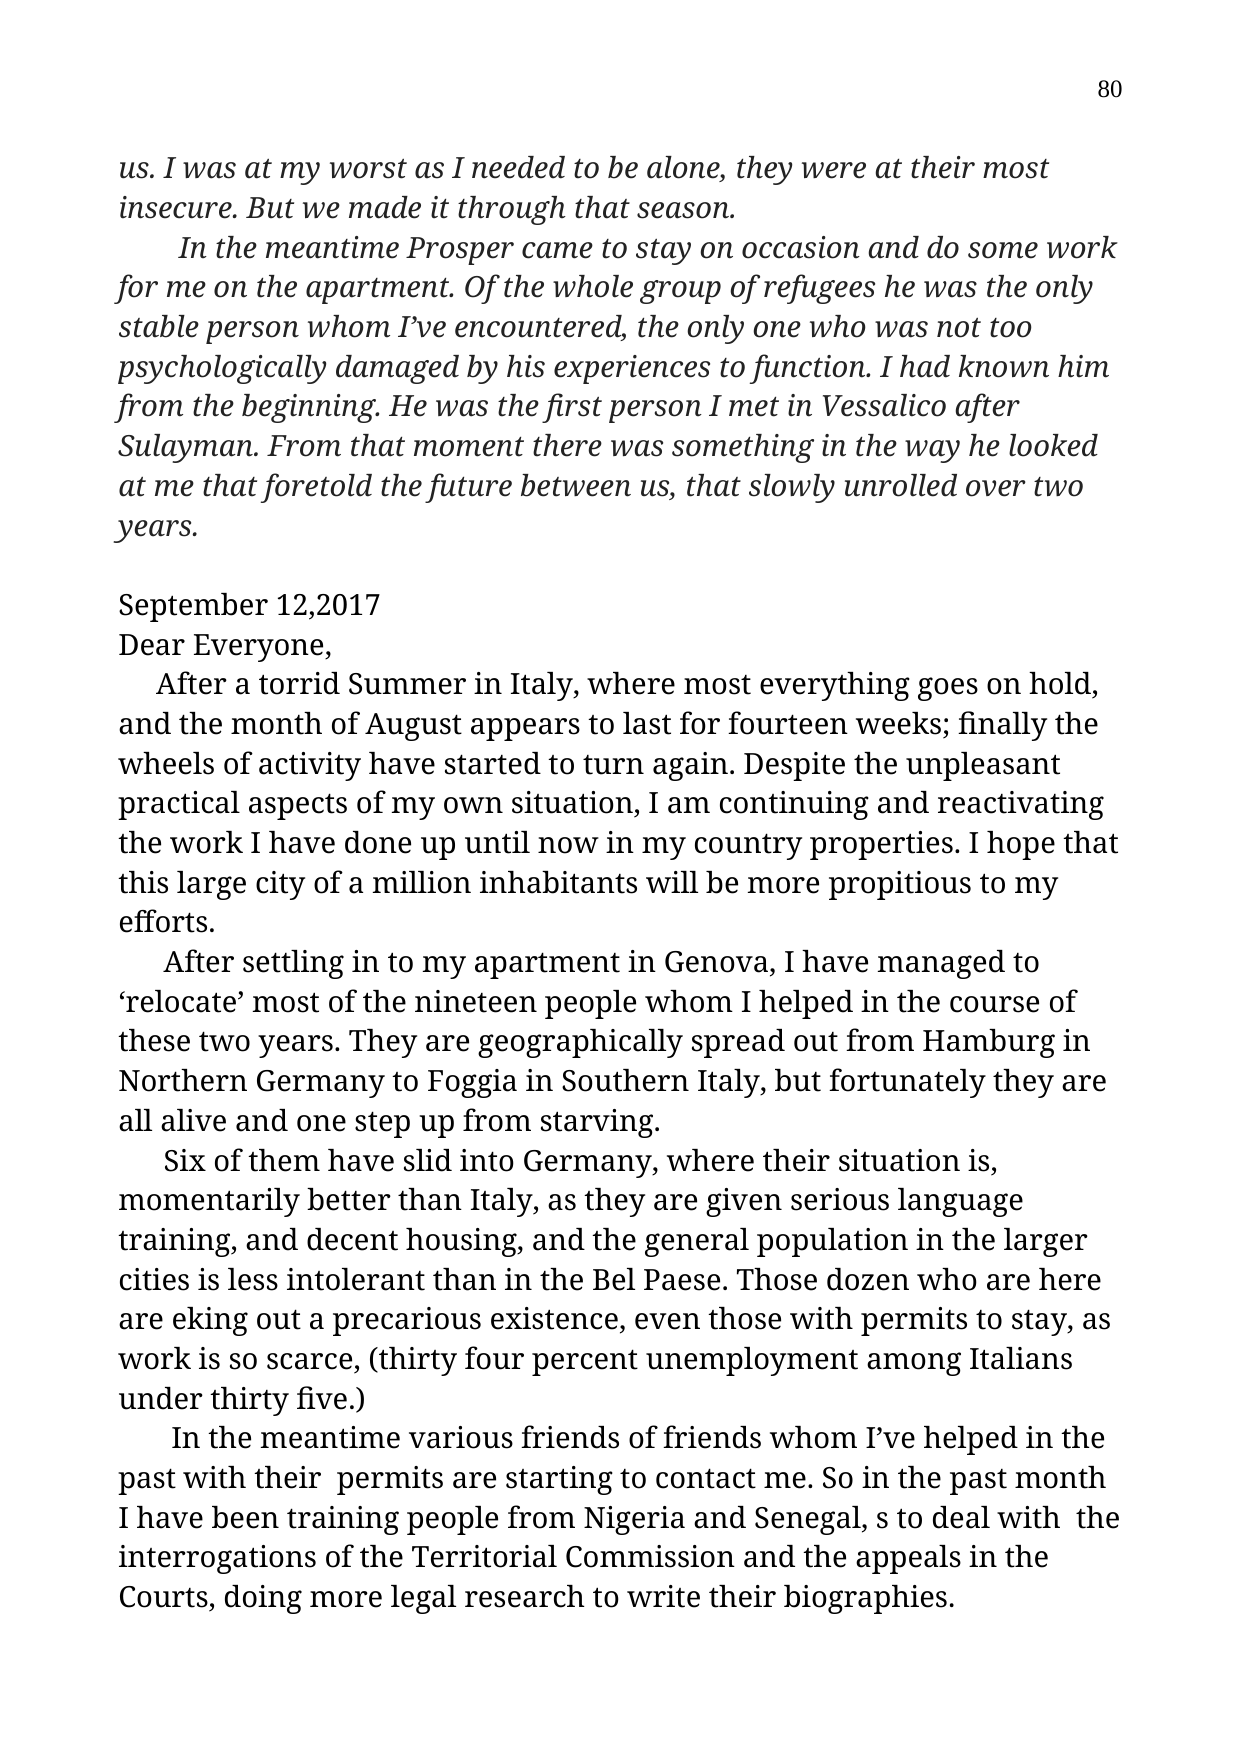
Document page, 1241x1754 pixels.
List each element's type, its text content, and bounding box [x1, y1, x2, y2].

text After a torrid Summer in Italy, where most everything goes on hold, and the month of August appears to last for fourteen weeks; finally the wheels of activity have started to turn again. Despite the unpleasant practical aspects of my own situation, I am continuing and reactivating the work I have done up until now in my country properties. I hope that this large city of a million inhabitants will be more propitious to my efforts. [118, 663, 1122, 941]
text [118, 148, 1122, 227]
text September 12,2017 [118, 584, 1122, 624]
text In the meantime Prosper came to stay on occasion and do some work for me on the apartment. Of the whole group of refugees he was the only stable person whom I’ve encountered, the only one who was not too psychologically damaged by his experiences to function. I had known him from the beginning. He was the first person I met in Vessalico after Sulayman. From that moment there was something in the way he looked at me that foretold the future between us, that slowly unrolled over two years. [118, 227, 1122, 544]
text In the meantime various friends of friends whom I’ve helped in the past with their permits are starting to contact me. So in the past month I have been training people from Nigeria and Senegal, s to deal with the interrogations of the Territorial Commission and the appeals in the Courts, doing more legal research to write their biographies. [118, 1418, 1122, 1616]
text Dear Everyone, [118, 624, 1122, 663]
text After settling in to my apartment in Genova, I have managed to ‘relocate’ most of the nineteen people whom I helped in the course of these two years. They are geographically spread out from Hamburg in Northern Germany to Foggia in Southern Italy, but fortunately they are all alive and one step up from starving. [118, 941, 1122, 1140]
text Six of them have slid into Germany, where their situation is, momentarily better than Italy, as they are given serious language training, and decent housing, and the general population in the larger cities is less intolerant than in the Bel Paese. Those dozen who are here are eking out a precarious existence, even those with permits to stay, as work is so scarce, (thirty four percent unemployment among Italians under thirty five.) [118, 1140, 1122, 1418]
